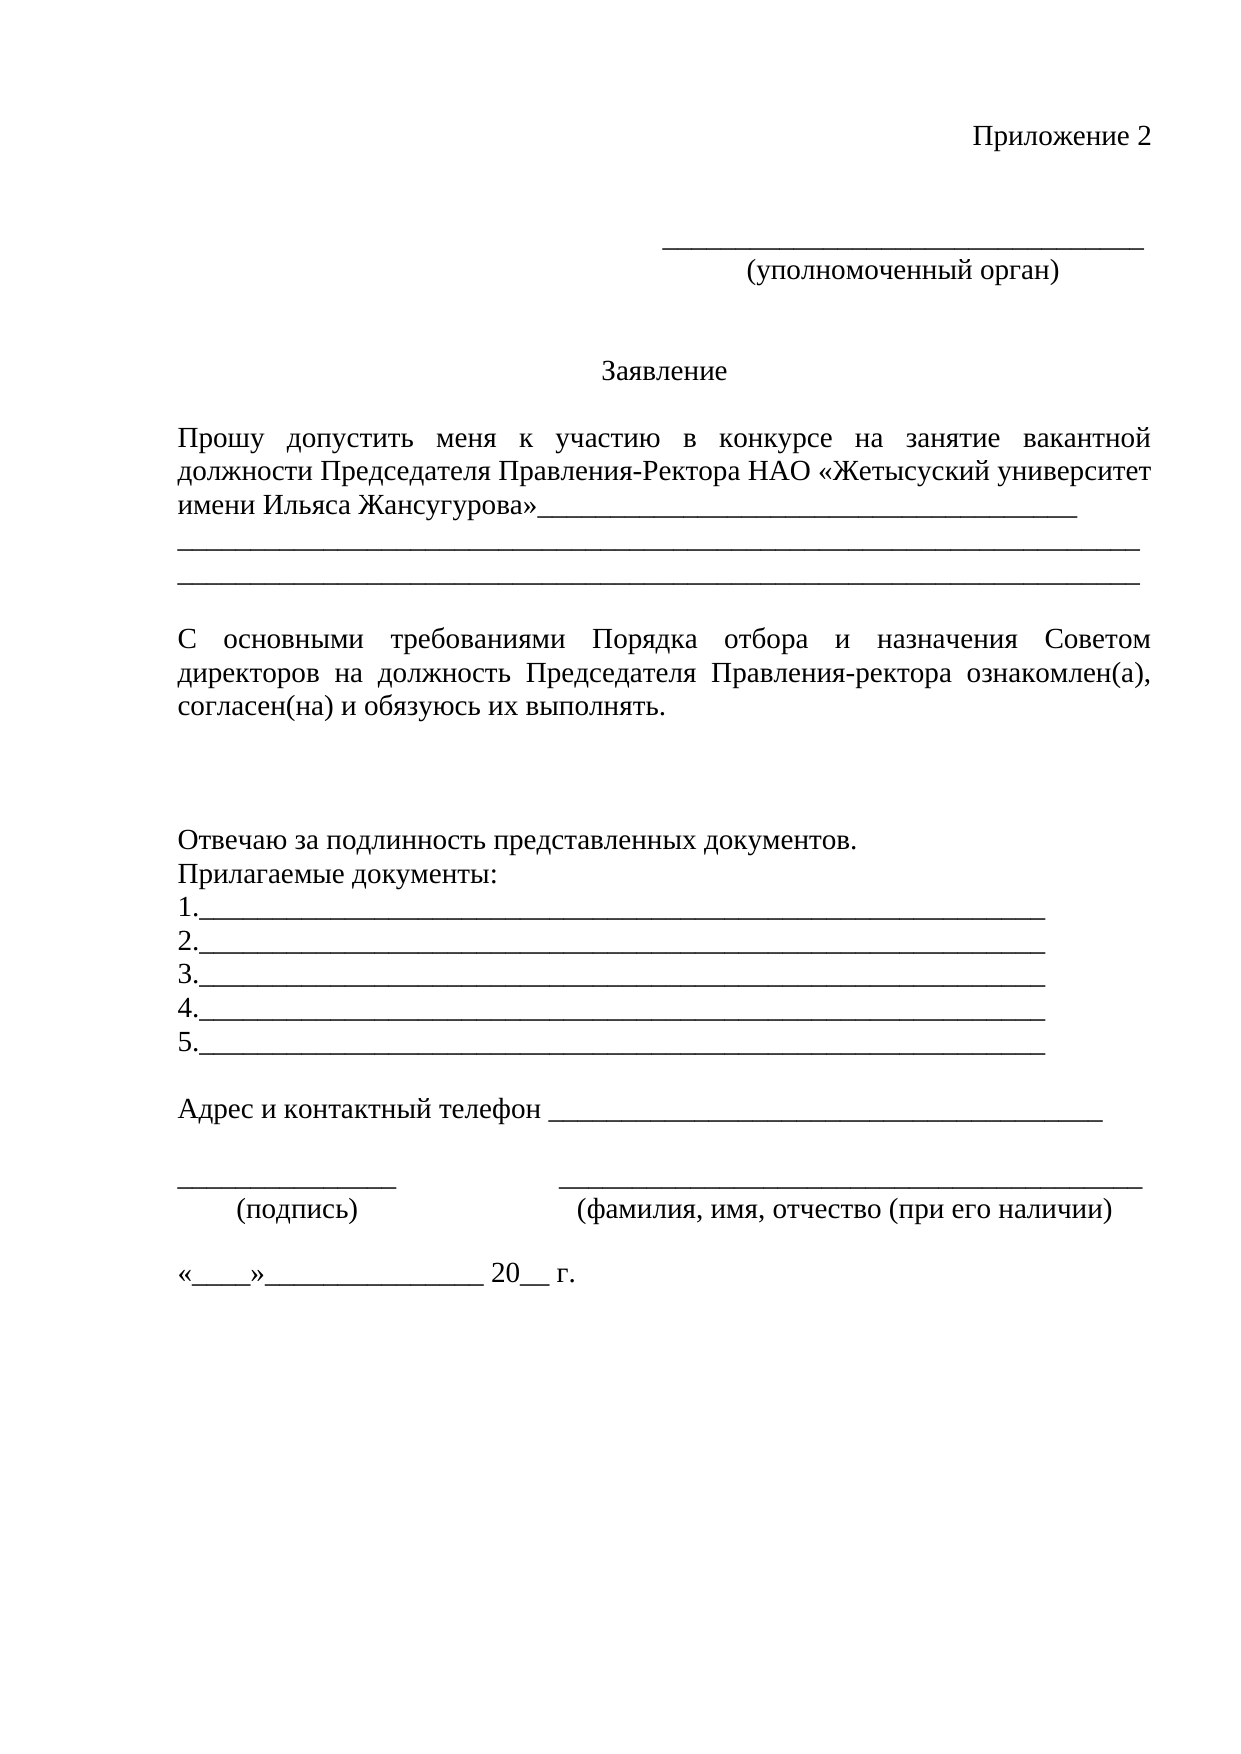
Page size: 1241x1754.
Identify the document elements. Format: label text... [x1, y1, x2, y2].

text (уполномоченный орган) [654, 252, 1152, 286]
text __________________________________________________________________ [177, 554, 1152, 588]
text __________________________________________________________________ [177, 521, 1152, 554]
text Прошу допустить меня к участию в конкурсе на занятие вакантной должности Председателя Правления-Ректора НАО «Жетысуский университет имени Ильяса Жансугурова»_____________________________________ [177, 420, 1152, 521]
text (подпись) (фамилия, имя, отчество (при его наличии) [177, 1191, 1152, 1225]
text 1.__________________________________________________________ [177, 889, 1152, 923]
text 3.__________________________________________________________ [177, 957, 1152, 990]
text Прилагаемые документы: [177, 856, 1152, 889]
text Заявление [177, 353, 1152, 386]
list Приложение 2 [266, 118, 1152, 152]
text Отвечаю за подлинность представленных документов. [177, 822, 1152, 856]
text С основными требованиями Порядка отбора и назначения Советом директоров на должность Председателя Правления-ректора ознакомлен(а), согласен(на) и обязуюсь их выполнять. [177, 621, 1152, 722]
text «____»_______________ 20__ г. [177, 1256, 1152, 1289]
text 2.__________________________________________________________ [177, 923, 1152, 957]
text _______________ ________________________________________ [177, 1158, 1152, 1191]
text _________________________________ [654, 219, 1152, 252]
text Адрес и контактный телефон ______________________________________ [177, 1091, 1152, 1124]
text 5.__________________________________________________________ [177, 1024, 1152, 1057]
text 4.__________________________________________________________ [177, 990, 1152, 1024]
